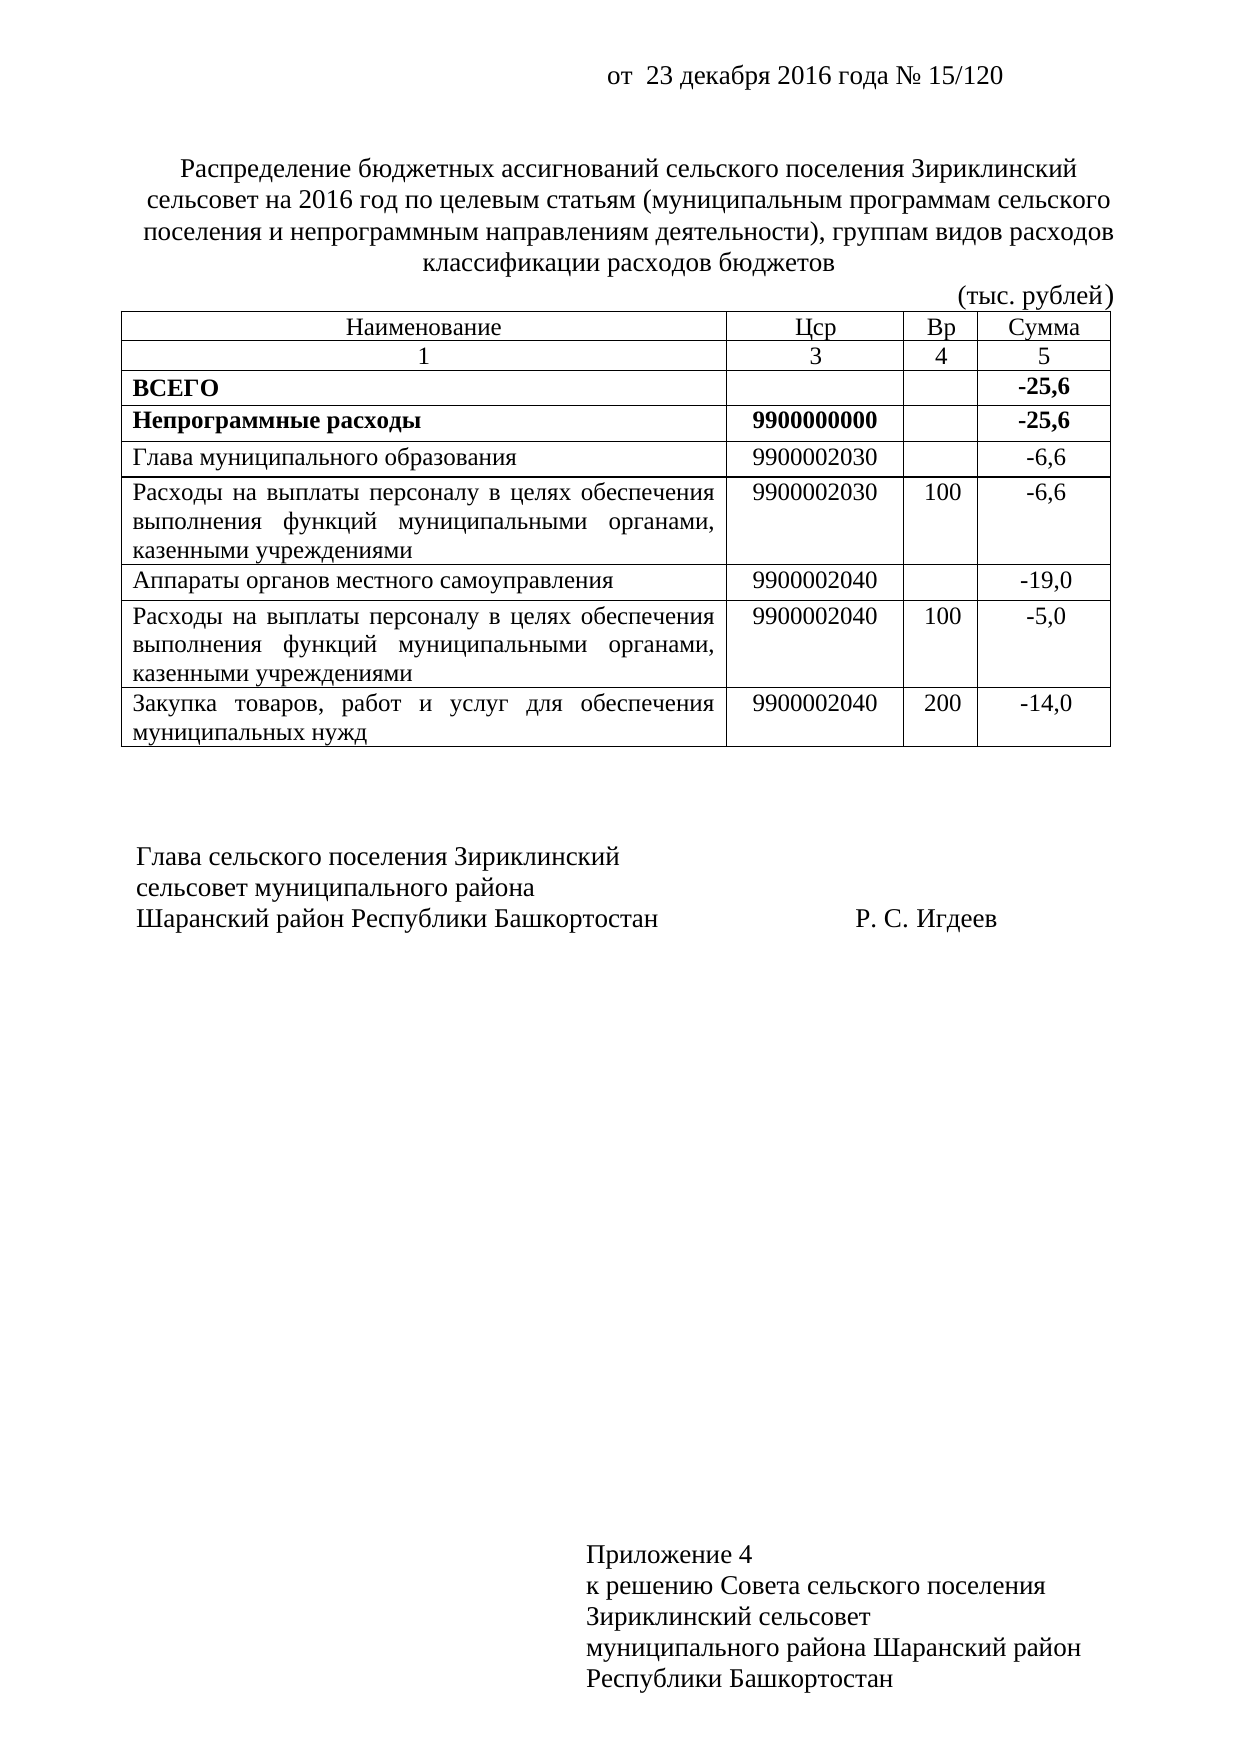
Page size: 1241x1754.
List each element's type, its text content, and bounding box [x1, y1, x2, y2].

table_cell Расходы на выплаты персоналу в целях обеспечения выполнения функций муниципальными органами, казенными учреждениями [122, 478, 726, 564]
table_cell 9900000000 [727, 406, 903, 441]
table_cell Глава муниципального образования [122, 442, 726, 476]
table_cell -14,0 [978, 688, 1110, 746]
table_cell 4 [904, 341, 977, 370]
text Глава сельского поселения Зириклинский [136, 840, 1152, 871]
table_cell [727, 371, 903, 404]
table_cell 3 [727, 341, 903, 370]
table_cell Аппараты органов местного самоуправления [122, 565, 726, 600]
table_header Вр [904, 312, 977, 340]
table_cell 9900002040 [727, 601, 903, 687]
table_cell Закупка товаров, работ и услуг для обеспечения муниципальных нужд [122, 688, 726, 746]
table_cell [904, 565, 977, 600]
table_cell [904, 406, 977, 441]
table_cell -19,0 [978, 565, 1110, 600]
table_cell 9900002040 [727, 688, 903, 746]
subtitle Приложение 4 [586, 1538, 1152, 1569]
table_cell 9900002030 [727, 478, 903, 564]
table_cell 200 [904, 688, 977, 746]
text Республики Башкортостан [586, 1662, 1152, 1694]
table_header Цср [727, 312, 903, 340]
table_header Наименование [122, 312, 726, 340]
text к решению Совета сельского поселения [586, 1569, 1152, 1600]
table_cell -6,6 [978, 478, 1110, 564]
table_cell ВСЕГО [122, 371, 726, 404]
table_cell 9900002040 [727, 565, 903, 600]
table_cell 5 [978, 341, 1110, 370]
text Шаранский район Республики Башкортостан Р. С. Игдеев [136, 902, 1152, 933]
table_cell 9900002030 [727, 442, 903, 476]
table_cell -6,6 [978, 442, 1110, 476]
table_header Сумма [978, 312, 1110, 340]
table_cell [904, 371, 977, 404]
text Распределение бюджетных ассигнований сельского поселения Зириклинский сельсовет на 2016 год по целевым статьям (муниципальным программам сельского поселения и непрограммным направлениям деятельности), группам видов расходов классификации расходов бюджетов [136, 152, 1122, 277]
table_cell -5,0 [978, 601, 1110, 687]
text Зириклинский сельсовет [586, 1600, 1152, 1631]
table_cell Расходы на выплаты персоналу в целях обеспечения выполнения функций муниципальными органами, казенными учреждениями [122, 601, 726, 687]
text муниципального района Шаранский район [586, 1631, 1152, 1662]
table_cell -25,6 [978, 371, 1110, 404]
text (тыс. рублей) [136, 277, 1152, 311]
table_cell 1 [122, 341, 726, 370]
table_cell 100 [904, 478, 977, 564]
table_cell Непрограммные расходы [122, 406, 726, 441]
table_cell 100 [904, 601, 977, 687]
table_cell -25,6 [978, 406, 1110, 441]
text сельсовет муниципального района [136, 871, 1152, 902]
text от 23 декабря 2016 года № 15/120 [283, 59, 1152, 90]
table_cell [904, 442, 977, 476]
